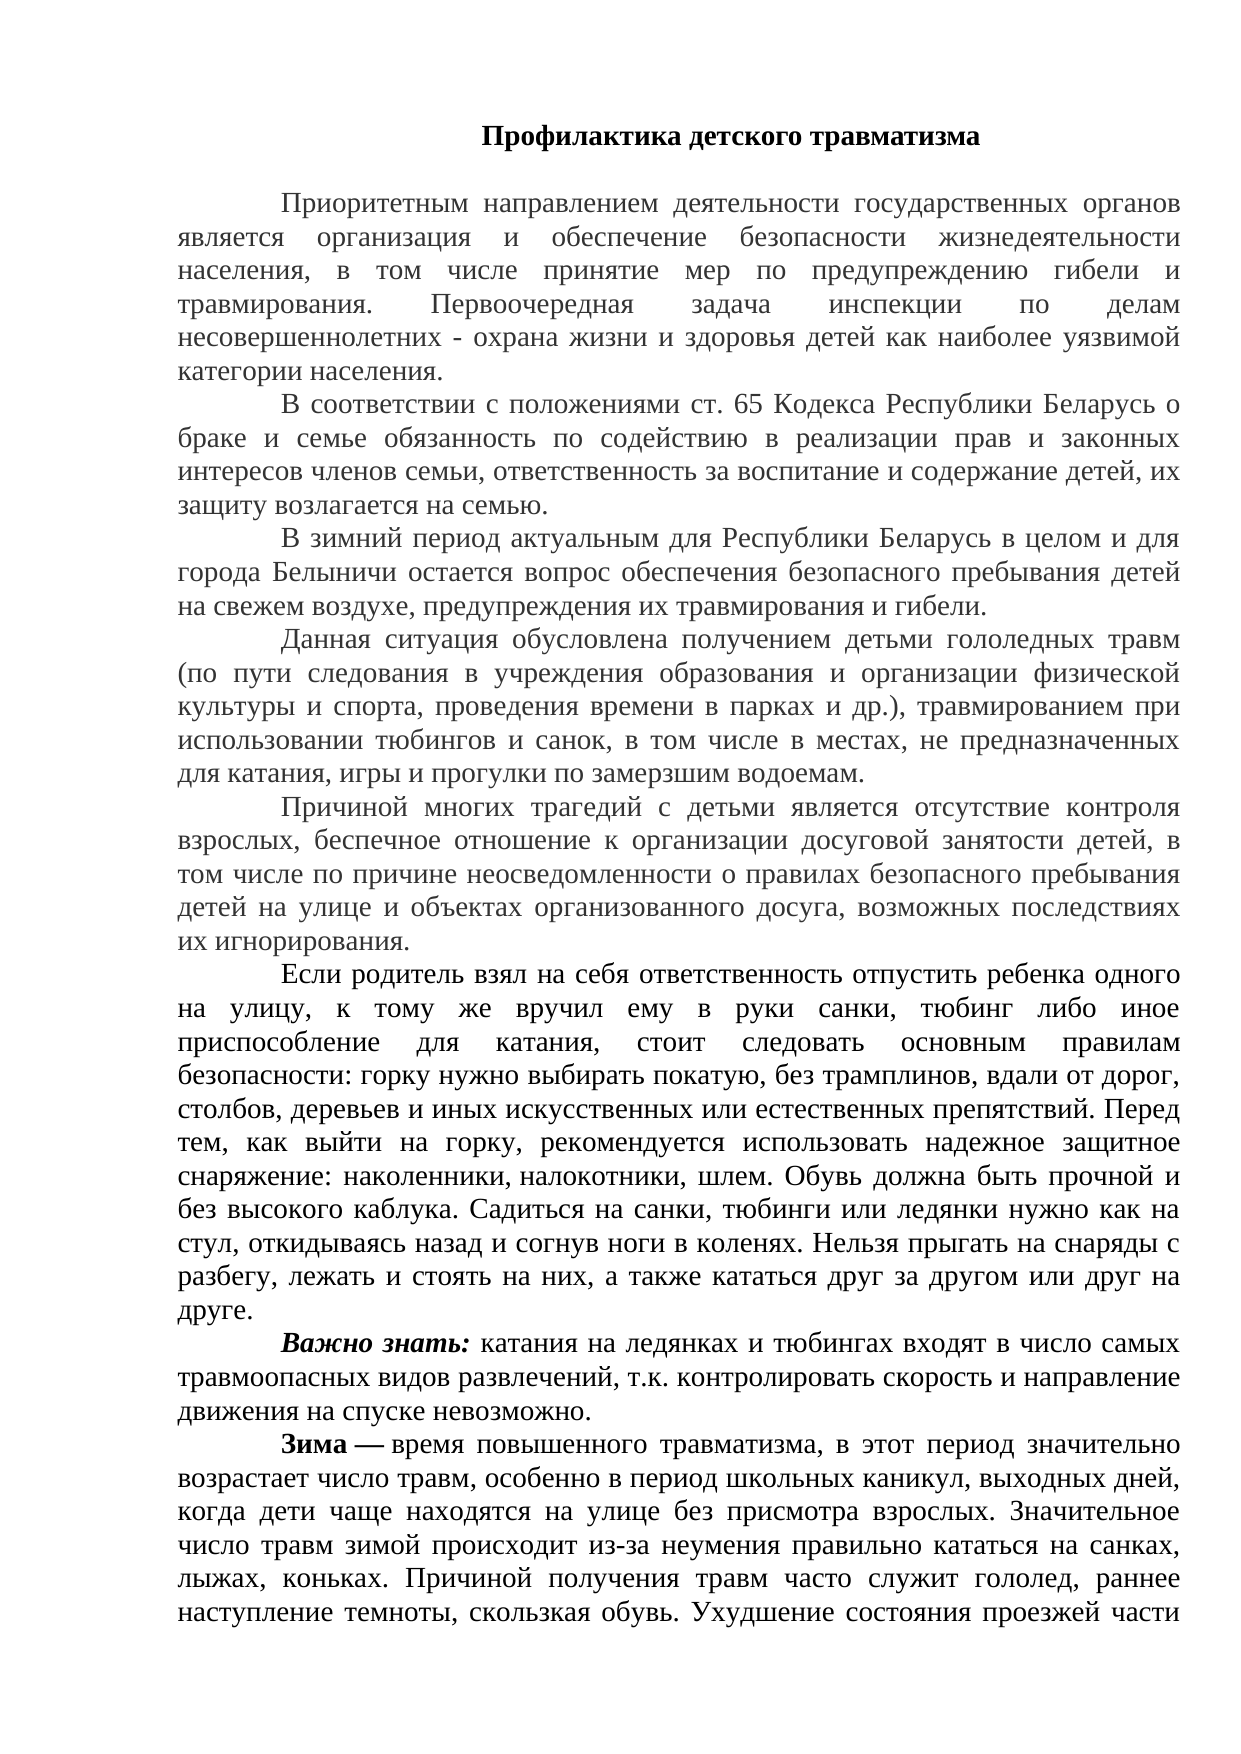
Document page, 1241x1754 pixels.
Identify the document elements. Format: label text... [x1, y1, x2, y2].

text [177, 1426, 1181, 1627]
text Данная ситуация обусловлена получением детьми гололедных травм (по пути следования в учреждения образования и организации физической культуры и спорта, проведения времени в парках и др.), травмированием при использовании тюбингов и санок, в том числе в местах, не предназначенных для катания, игры и прогулки по замерзшим водоемам. [177, 621, 1181, 789]
text Если родитель взял на себя ответственность отпустить ребенка одного на улицу, к тому же вручил ему в руки санки, тюбинг либо иное приспособление для катания, стоит следовать основным правилам безопасности: горку нужно выбирать покатую, без трамплинов, вдали от дорог, столбов, деревьев и иных искусственных или естественных препятствий. Перед тем, как выйти на горку, рекомендуется использовать надежное защитное снаряжение: наколенники, налокотники, шлем. Обувь должна быть прочной и без высокого каблука. Садиться на санки, тюбинги или ледянки нужно как на стул, откидываясь назад и согнув ноги в коленях. Нельзя прыгать на снаряды с разбегу, лежать и стоять на них, а также кататься друг за другом или друг на друге. [177, 957, 1181, 1326]
text Важно знать: катания на ледянках и тюбингах входят в число самых травмоопасных видов развлечений, т.к. контролировать скорость и направление движения на спуске невозможно. [177, 1326, 1181, 1426]
text Приоритетным направлением деятельности государственных органов является организация и обеспечение безопасности жизнедеятельности населения, в том числе принятие мер по предупреждению гибели и травмирования. Первоочередная задача инспекции по делам несовершеннолетних - охрана жизни и здоровья детей как наиболее уязвимой категории населения. [177, 185, 1181, 386]
text Профилактика детского травматизма [177, 118, 1181, 152]
text В зимний период актуальным для Республики Беларусь в целом и для города Белыничи остается вопрос обеспечения безопасного пребывания детей на свежем воздухе, предупреждения их травмирования и гибели. [177, 521, 1181, 621]
text Причиной многих трагедий с детьми является отсутствие контроля взрослых, беспечное отношение к организации досуговой занятости детей, в том числе по причине неосведомленности о правилах безопасного пребывания детей на улице и объектах организованного досуга, возможных последствиях их игнорирования. [177, 789, 1181, 957]
text В соответствии с положениями ст. 65 Кодекса Республики Беларусь о браке и семье обязанность по содействию в реализации прав и законных интересов членов семьи, ответственность за воспитание и содержание детей, их защиту возлагается на семью. [177, 386, 1181, 521]
